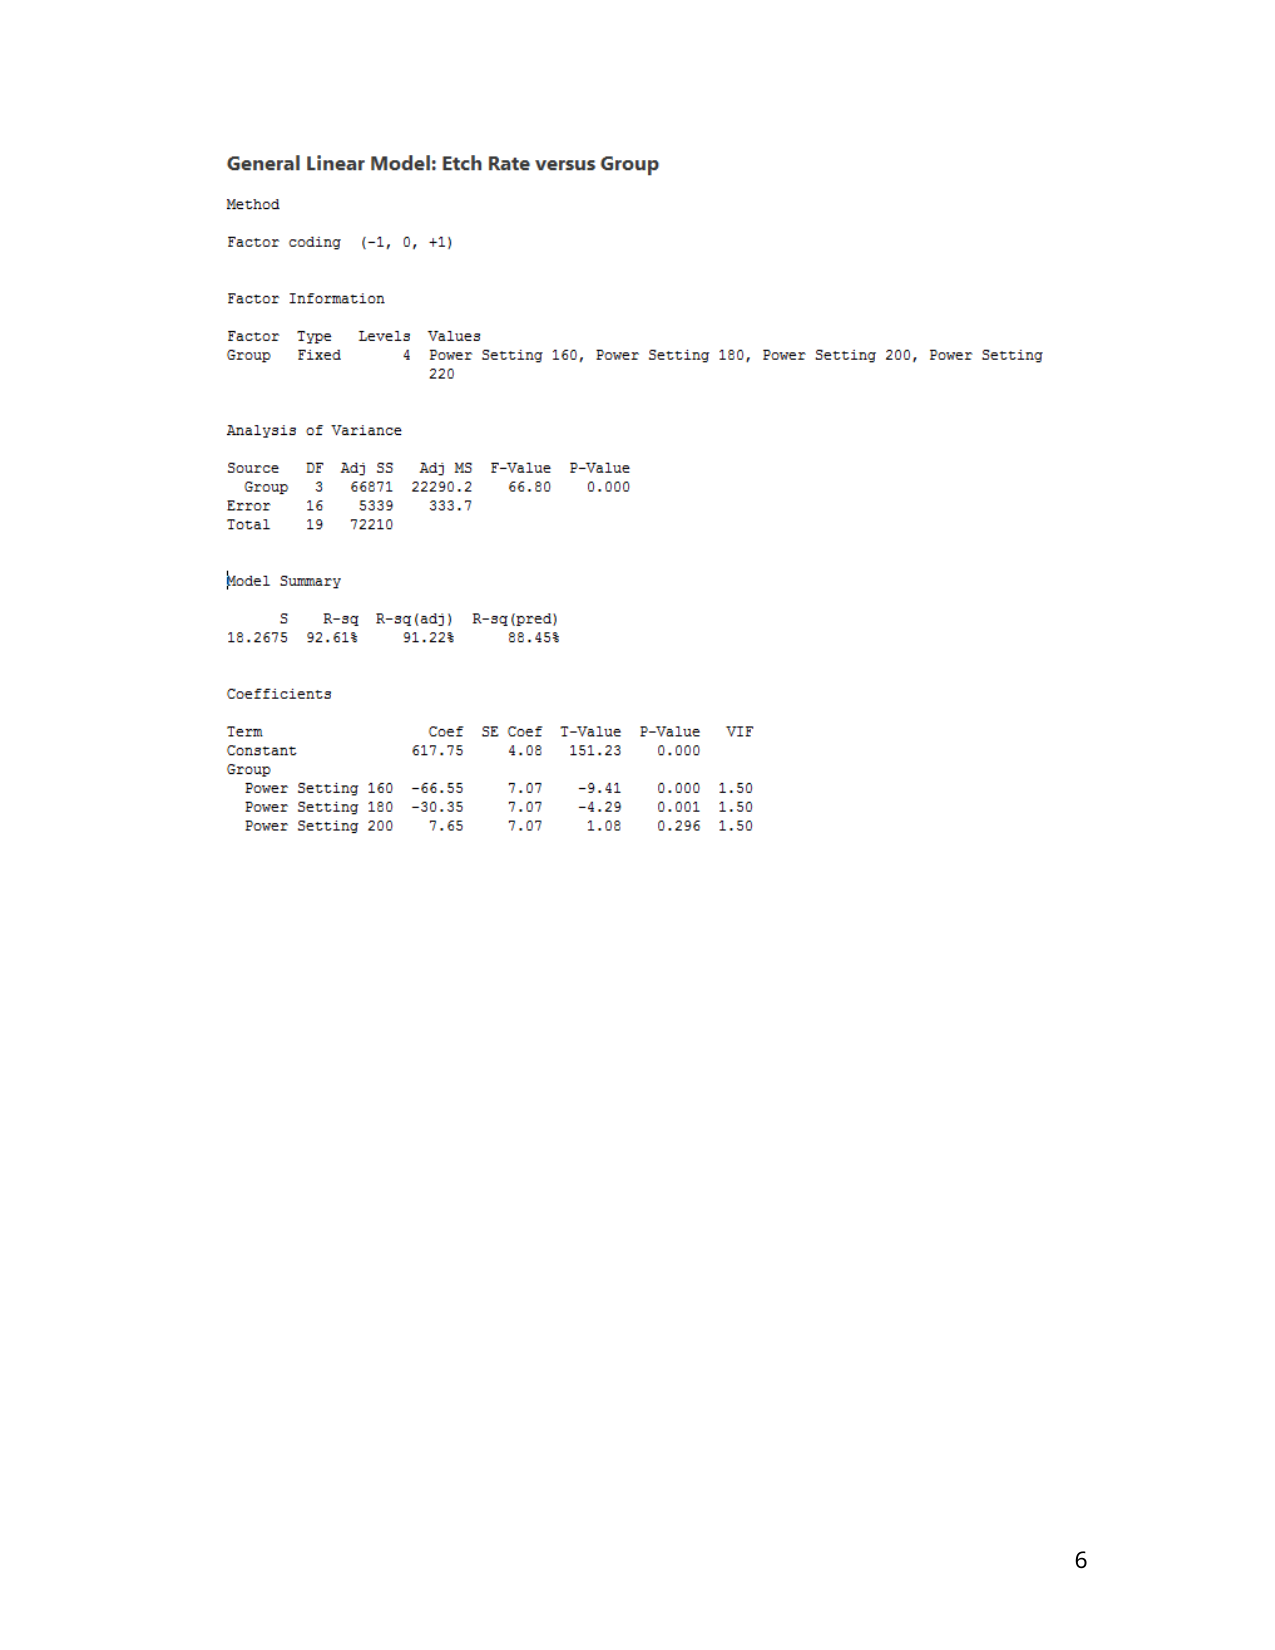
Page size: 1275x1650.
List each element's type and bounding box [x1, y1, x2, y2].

picture [222, 150, 1053, 837]
